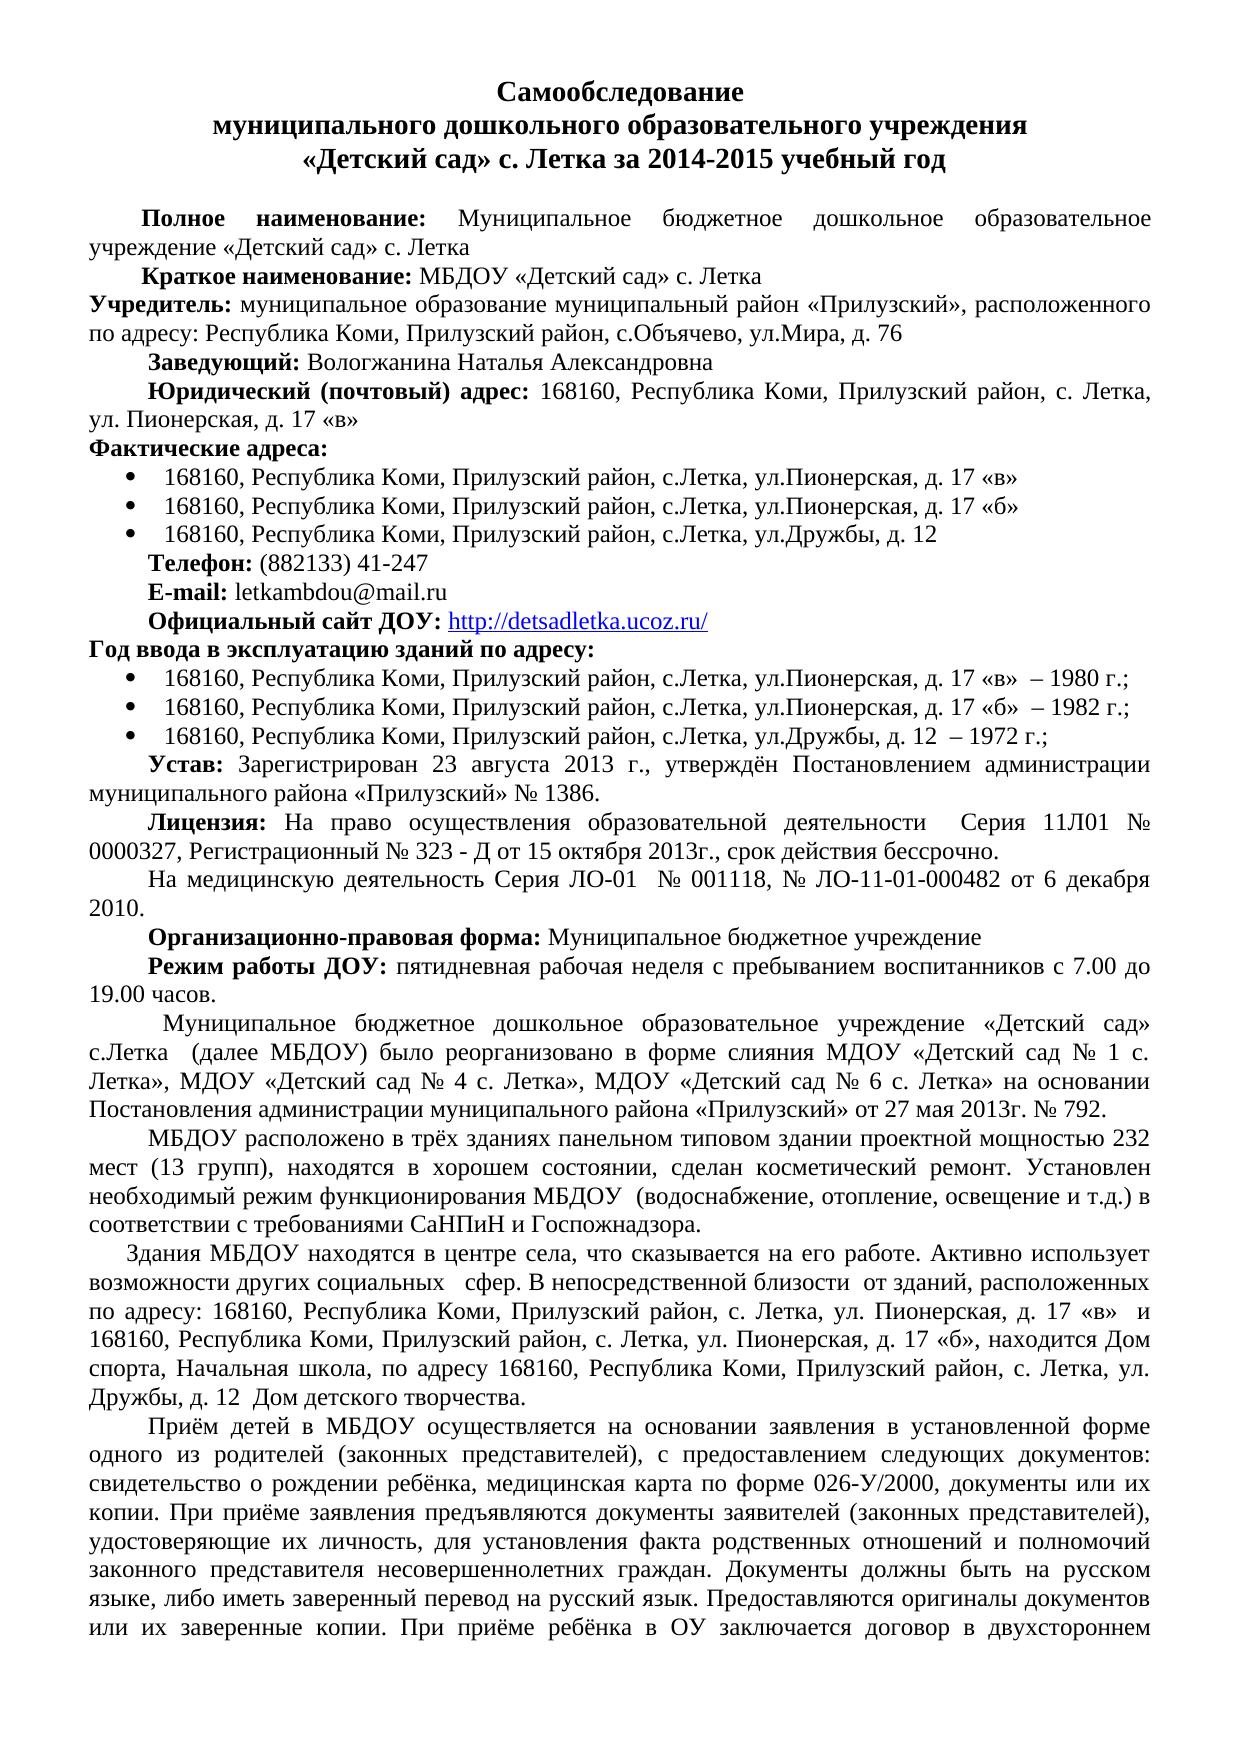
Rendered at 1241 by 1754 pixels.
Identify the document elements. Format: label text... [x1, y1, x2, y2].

text Муниципальное бюджетное дошкольное образовательное учреждение «Детский сад» c.Летка (далее МБДОУ) было реорганизовано в форме слияния МДОУ «Детский сад № 1 с. Летка», МДОУ «Детский сад № 4 с. Летка», МДОУ «Детский сад № 6 с. Летка» на основании Постановления администрации муниципального района «Прилузский» от 27 мая 2013г. № 792. [89, 1008, 1152, 1123]
text Лицензия: На право осуществления образовательной деятельности Серия 11Л01 № 0000327, Регистрационный № 323 - Д от 15 октября 2013г., срок действия бессрочно. [89, 807, 1152, 864]
text Полное наименование: Муниципальное бюджетное дошкольное образовательное учреждение «Детский сад» с. Летка [89, 203, 1152, 261]
text Режим работы ДОУ: пятидневная рабочая неделя с пребыванием воспитанников с 7.00 до 19.00 часов. [89, 951, 1152, 1008]
list 168160, Республика Коми, Прилузский район, с.Летка, ул.Пионерская, д. 17 «б» [126, 491, 1152, 519]
list 168160, Республика Коми, Прилузский район, с.Летка, ул.Дружбы, д. 12 – 1972 г.; [126, 721, 1152, 749]
text Устав: Зарегистрирован 23 августа 2013 г., утверждён Постановлением администрации муниципального района «Прилузский» № 1386. [89, 749, 1152, 807]
text Заведующий: Вологжанина Наталья Александровна [89, 347, 1152, 376]
text Самообследование [89, 74, 1152, 107]
text «Детский сад» с. Летка за 2014-2015 учебный год [89, 141, 1152, 203]
text Организационно-правовая форма: Муниципальное бюджетное учреждение [89, 922, 1152, 951]
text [89, 1411, 1152, 1641]
list 168160, Республика Коми, Прилузский район, с.Летка, ул.Пионерская, д. 17 «в» [126, 462, 1152, 491]
text Здания МБДОУ находятся в центре села, что сказывается на его работе. Активно использует возможности других социальных сфер. В непосредственной близости от зданий, расположенных по адресу: 168160, Республика Коми, Прилузский район, с. Летка, ул. Пионерская, д. 17 «в» и 168160, Республика Коми, Прилузский район, с. Летка, ул. Пионерская, д. 17 «б», находится Дом спорта, Начальная школа, по адресу 168160, Республика Коми, Прилузский район, с. Летка, ул. Дружбы, д. 12 Дом детского творчества. [89, 1238, 1152, 1411]
text На медицинскую деятельность Серия ЛО-01 № 001118, № ЛО-11-01-000482 от 6 декабря 2010. [89, 864, 1152, 922]
text МБДОУ расположено в трёх зданиях панельном типовом здании проектной мощностью 232 мест (13 групп), находятся в хорошем состоянии, сделан косметический ремонт. Установлен необходимый режим функционирования МБДОУ (водоснабжение, отопление, освещение и т.д.) в соответствии с требованиями СаНПиН и Госпожнадзора. [89, 1123, 1152, 1238]
list 168160, Республика Коми, Прилузский район, с.Летка, ул.Пионерская, д. 17 «б» – 1982 г.; [126, 692, 1152, 721]
text Юридический (почтовый) адрес: 168160, Республика Коми, Прилузский район, с. Летка, ул. Пионерская, д. 17 «в» [89, 376, 1152, 433]
list 168160, Республика Коми, Прилузский район, с.Летка, ул.Дружбы, д. 12 [126, 519, 1152, 548]
list 168160, Республика Коми, Прилузский район, с.Летка, ул.Пионерская, д. 17 «в» – 1980 г.; [126, 663, 1152, 692]
text E-mail: letkambdou@mail.ru [89, 577, 1152, 606]
text Краткое наименование: МБДОУ «Детский сад» с. Летка [89, 261, 1152, 289]
text Фактические адреса: [89, 433, 1152, 462]
text Телефон: (882133) 41-247 [89, 548, 1152, 577]
text Учредитель: муниципальное образование муниципальный район «Прилузский», расположенного по адресу: Республика Коми, Прилузский район, с.Объячево, ул.Мира, д. 76 [89, 289, 1152, 347]
text Официальный сайт ДОУ: http://detsadletka.ucoz.ru/ [89, 606, 1152, 634]
text муниципального дошкольного образовательного учреждения [89, 107, 1152, 141]
text Год ввода в эксплуатацию зданий по адресу: [89, 634, 1152, 663]
